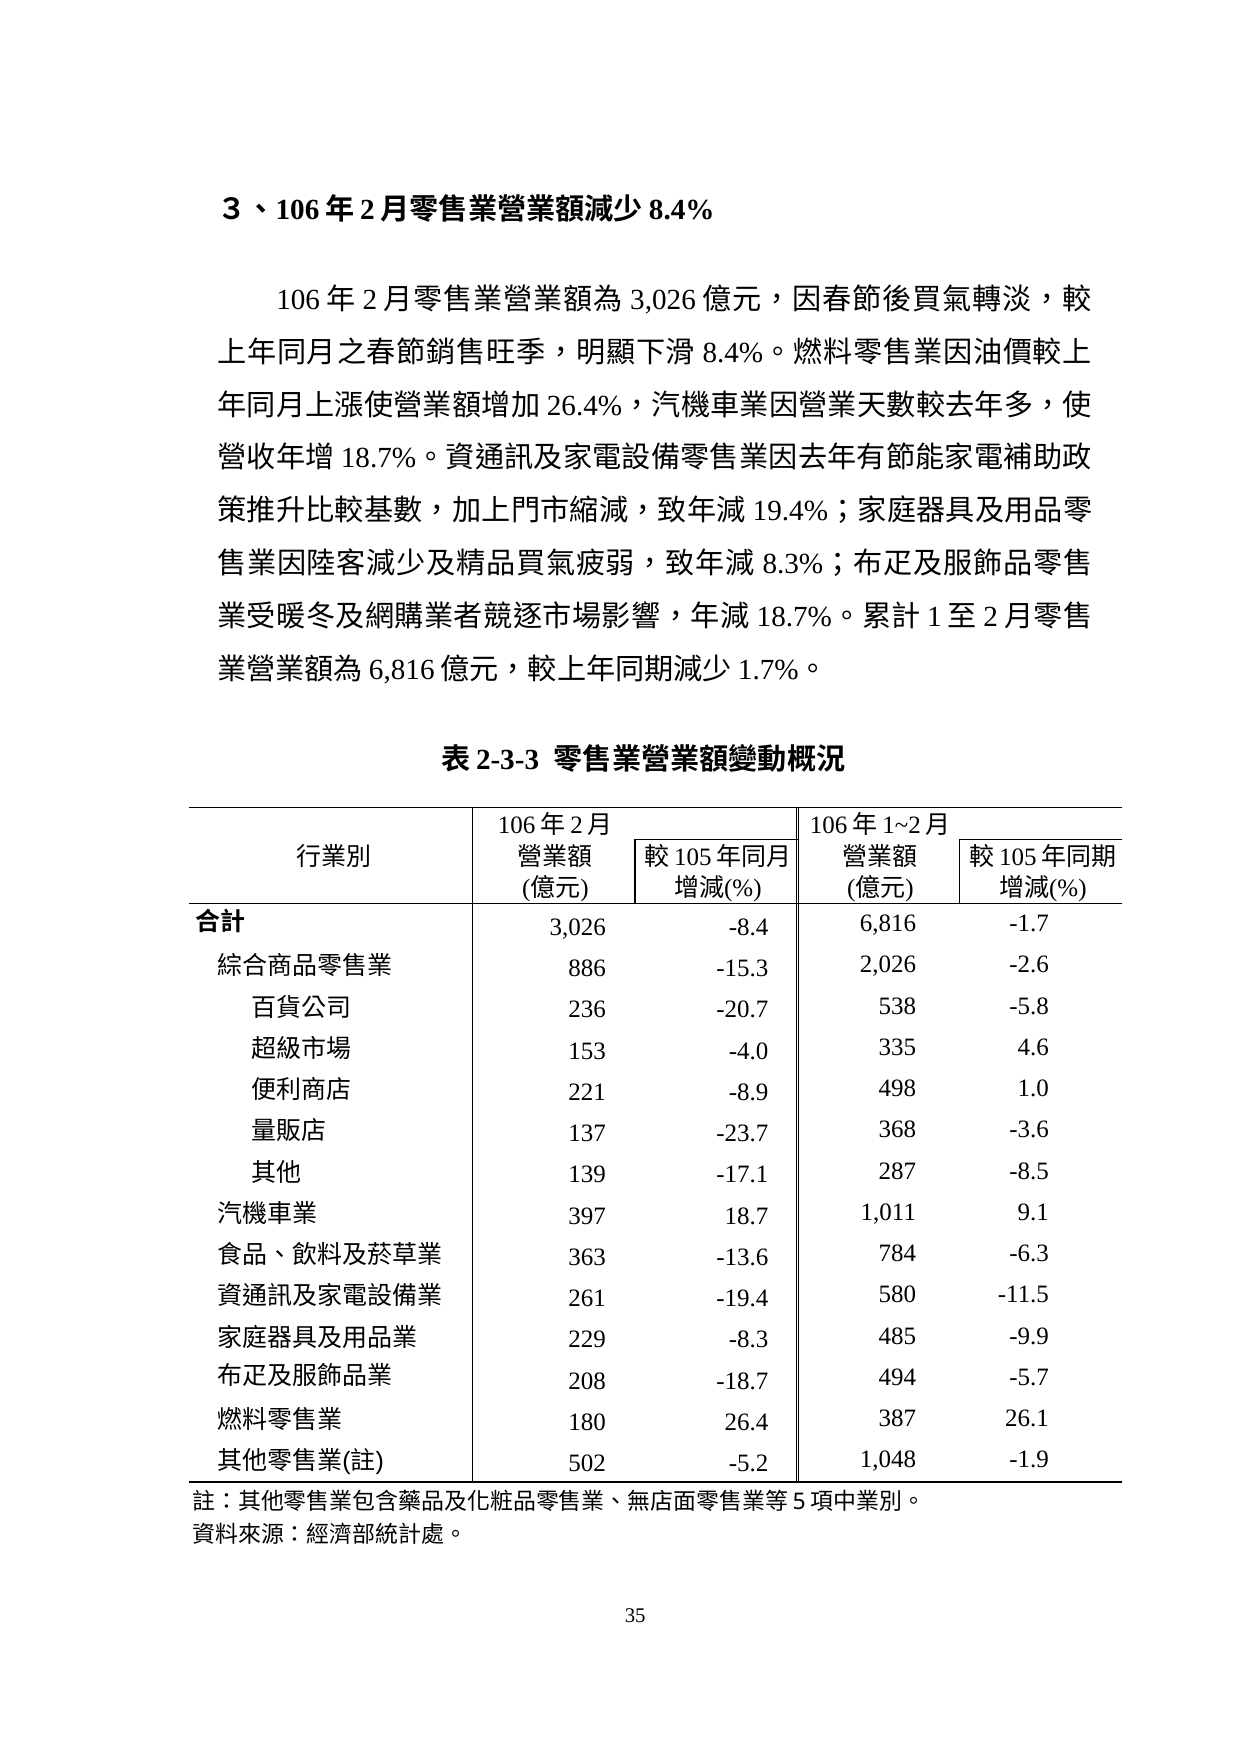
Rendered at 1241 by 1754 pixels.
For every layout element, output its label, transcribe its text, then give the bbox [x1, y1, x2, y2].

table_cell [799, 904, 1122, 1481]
text ３、106年2月零售業營業額減少8.4% [217, 185, 1078, 227]
text 資料來源：經濟部統計處。 [192, 1516, 1093, 1549]
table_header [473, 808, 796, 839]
text 106年2月零售業營業額為3,026億元，因春節後買氣轉淡，較上年同月之春節銷售旺季，明顯下滑8.4%。燃料零售業因油價較上年同月上漲使營業額增加26.4%，汽機車業因營業天數較去年多，使營收年增18.7%。資通訊及家電設備零售業因去年有節能家電補助政策推升比較基數，加上門市縮減，致年減19.4%；家庭器具及用品零售業因陸客減少及精品買氣疲弱，致年減8.3%；布疋及服飾品零售業受暖冬及網購業者競逐市場影響，年減18.7%。累計1至2月零售業營業額為6,816億元，較上年同期減少1.7%。 [217, 276, 1093, 687]
text 註：其他零售業包含藥品及化粧品零售業、無店面零售業等5項中業別。 [192, 1483, 1093, 1516]
text 表2-3-3 零售業營業額變動概況 [192, 736, 1094, 778]
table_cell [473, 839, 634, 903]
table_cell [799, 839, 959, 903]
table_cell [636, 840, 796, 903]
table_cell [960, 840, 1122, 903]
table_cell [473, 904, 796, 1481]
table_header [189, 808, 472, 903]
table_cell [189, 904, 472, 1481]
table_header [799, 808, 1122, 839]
